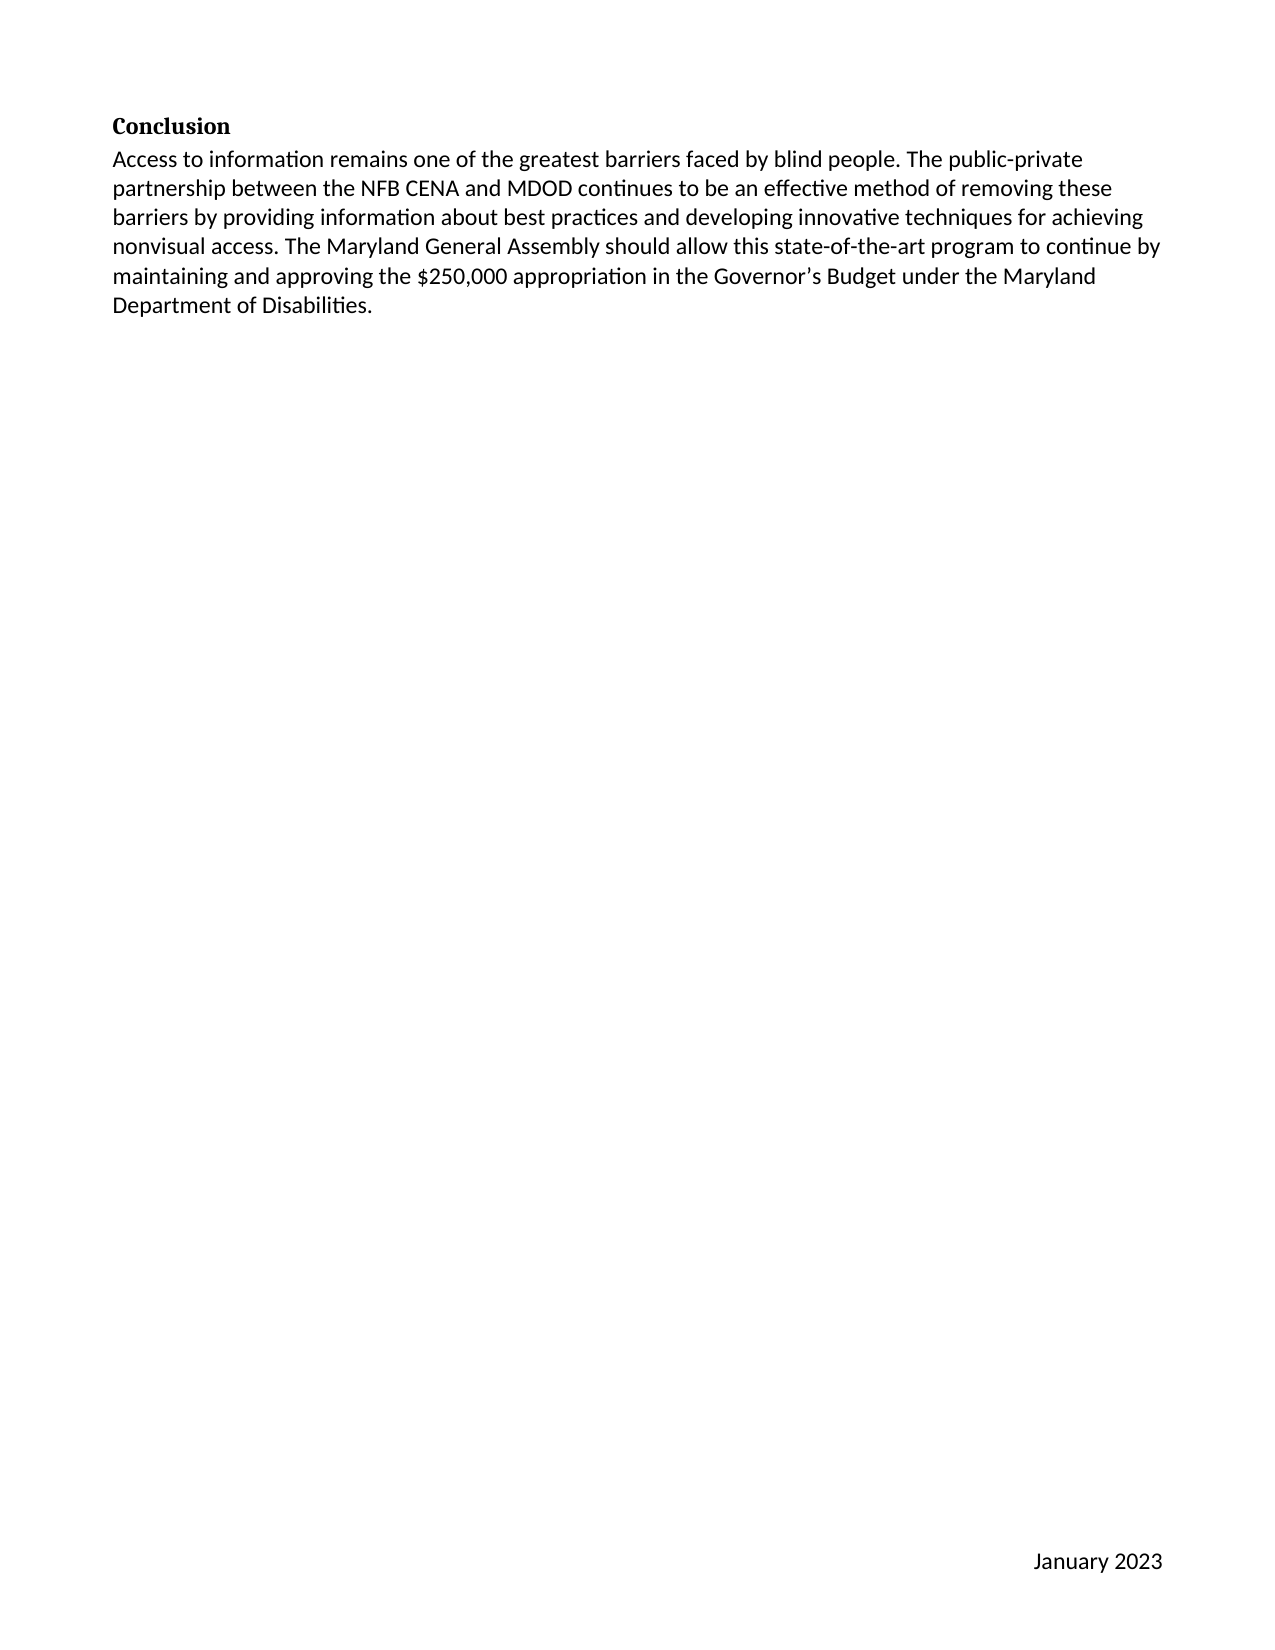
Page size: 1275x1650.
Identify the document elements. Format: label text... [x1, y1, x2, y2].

text Access to information remains one of the greatest barriers faced by blind people. The public-private partnership between the NFB CENA and MDOD continues to be an effective method of removing these barriers by providing information about best practices and developing innovative techniques for achieving nonvisual access. The Maryland General Assembly should allow this state-of-the-art program to continue by maintaining and approving the $250,000 appropriation in the Governor’s Budget under the Maryland Department of Disabilities. [112, 144, 1162, 319]
subtitle Conclusion [112, 112, 1162, 140]
